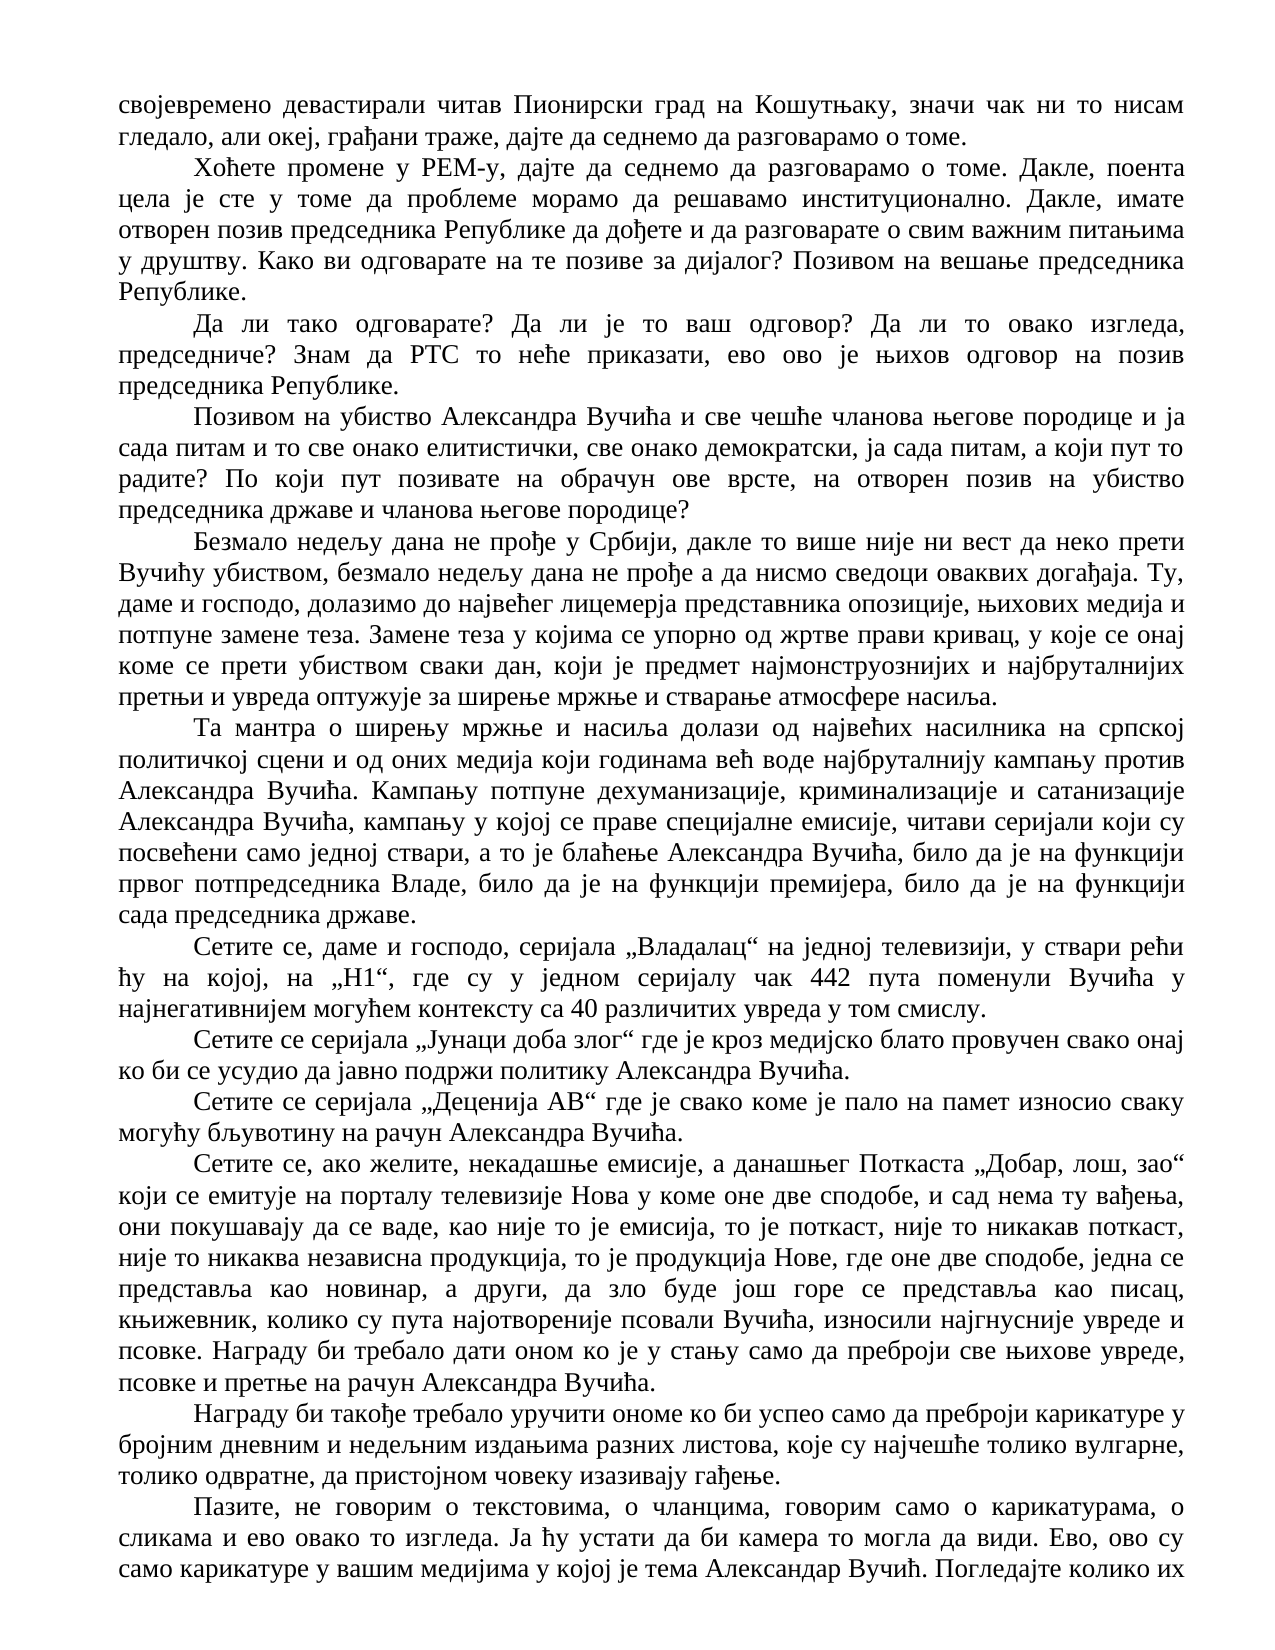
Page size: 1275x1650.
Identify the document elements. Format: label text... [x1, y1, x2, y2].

text Сетите се серијала „Деценија АВ“ где је свако коме је пало на памет износио сваку могућу бљувотину на рачун Александра Вучића. [118, 1085, 1186, 1148]
text Сетите се серијала „Јунаци доба злог“ где је кроз медијско блато провучен свако онај ко би се усудио да јавно подржи политику Александра Вучића. [118, 1023, 1186, 1085]
text Сетите се, ако желите, некадашње емисије, а данашњег Поткаста „Добар, лош, зао“ који се емитује на порталу телевизије Нова у коме оне две сподобе, и сад нема ту вађења, они покушавају да се ваде, као није то је емисија, то је поткаст, није то никакав поткаст, није то никаква независна продукција, то је продукција Нове, где оне две сподобе, једна се представља као новинар, а други, да зло буде још горе се представља као писац, књижевник, колико су пута најотвореније псовали Вучића, износили најгнусније увреде и псовке. Награду би требало дати оном ко је у стању само да преброји све њихове увреде, псовке и претње на рачун Александра Вучића. [118, 1148, 1186, 1397]
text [118, 89, 1186, 151]
text Та мантра о ширењу мржње и насиља долази од највећих насилника на српској политичкој сцени и од оних медија који годинама већ воде најбруталнију кампању против Александра Вучића. Кампању потпуне дехуманизације, криминализације и сатанизације Александра Вучића, кампању у којој се праве специјалне емисије, читави серијали који су посвећени само једној ствари, а то је блаћење Александра Вучића, било да је на функцији првог потпредседника Владе, било да је на функцији премијера, било да је на функцији сада председника државе. [118, 712, 1186, 929]
text Хоћете промене у РЕМ-у, дајте да седнемо да разговарамо о томе. Дакле, поента цела је сте у томе да проблеме морамо да решавамо институционално. Дакле, имате отворен позив председника Републике да дођете и да разговарате о свим важним питањима у друштву. Како ви одговарате на те позиве за дијалог? Позивом на вешање председника Републике. [118, 151, 1186, 307]
text Да ли тако одговарате? Да ли је то ваш одговор? Да ли то овако изгледа, председниче? Знам да РТС то неће приказати, ево ово је њихов одговор на позив председника Републике. [118, 307, 1186, 400]
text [118, 1490, 1186, 1584]
text Безмало недељу дана не прође у Србији, дакле то више није ни вест да неко прети Вучићу убиством, безмало недељу дана не прође а да нисмо сведоци оваквих догађаја. Ту, даме и господо, долазимо до највећег лицемерја представника опозиције, њихових медија и потпуне замене теза. Замене теза у којима се упорно од жртве прави кривац, у које се онај коме се прети убиством сваки дан, који је предмет најмонструознијих и најбруталнијих претњи и увреда оптужује за ширење мржње и стварање атмосфере насиља. [118, 525, 1186, 712]
text Позивом на убиство Александра Вучића и све чешће чланова његове породице и ја сада питам и то све онако елитистички, све онако демократски, ја сада питам, а који пут то радите? По који пут позивате на обрачун ове врсте, на отворен позив на убиство председника државе и чланова његове породице? [118, 400, 1186, 525]
text Награду би такође требало уручити ономе ко би успео само да преброји карикатуре у бројним дневним и недељним издањима разних листова, које су најчешће толико вулгарне, толико одвратне, да пристојном човеку изазивају гађење. [118, 1397, 1186, 1490]
text Сетите се, даме и господо, серијала „Владалац“ на једној телевизији, у ствари рећи ћу на којој, на „Н1“, где су у једном серијалу чак 442 пута поменули Вучића у најнегативнијем могућем контексту са 40 различитих увреда у том смислу. [118, 929, 1186, 1023]
